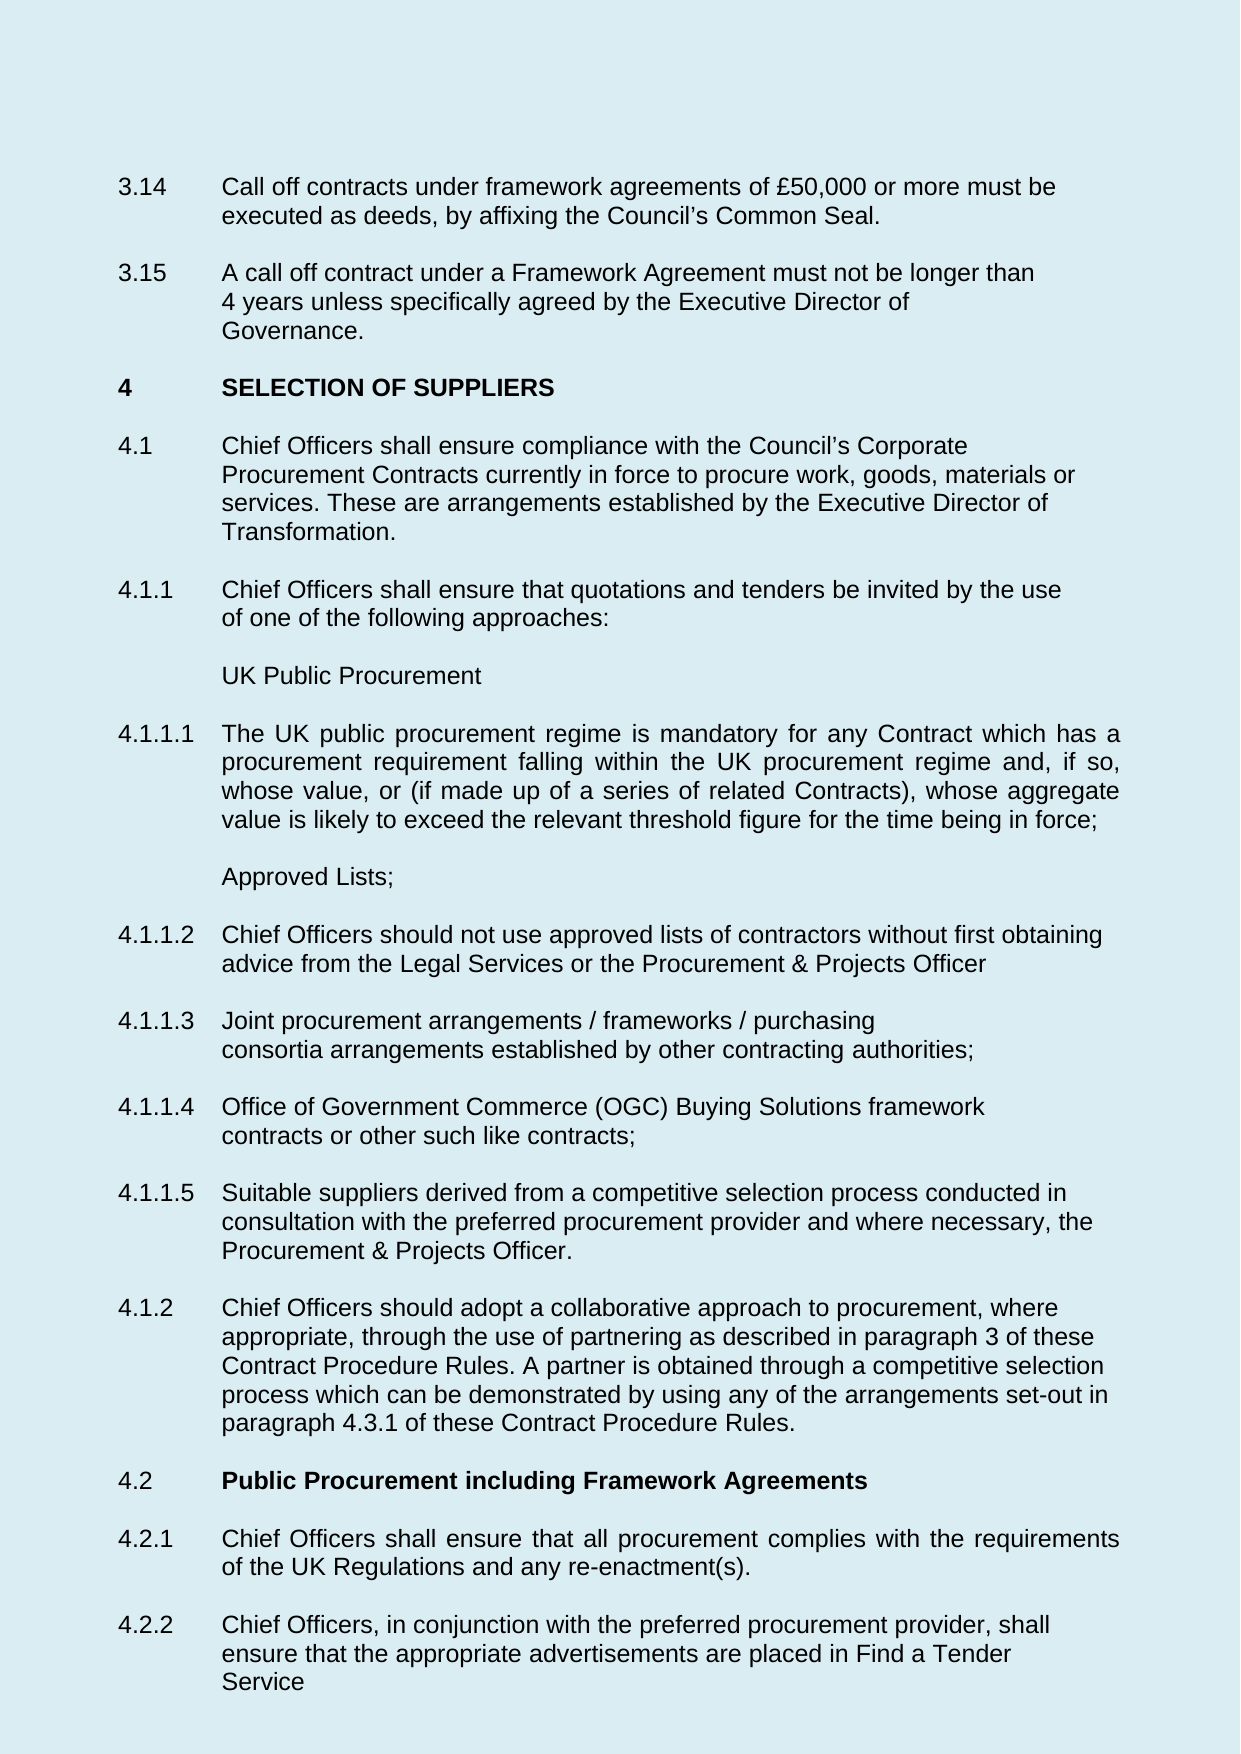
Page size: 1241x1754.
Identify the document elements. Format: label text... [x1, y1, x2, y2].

list Chief Officers, in conjunction with the preferred procurement provider, shall ensure that the appropriate advertisements are placed in Find a Tender Service [118, 1610, 1102, 1696]
list Chief Officers shall ensure compliance with the Council’s Corporate Procurement Contracts currently in force to procure work, goods, materials or services. These are arrangements established by the Executive Director of Transformation. [118, 431, 1117, 546]
subtitle Public Procurement including Framework Agreements [118, 1466, 1134, 1495]
text UK Public Procurement [221, 661, 1134, 690]
text executed as deeds, by affixing the Council’s Common Seal. [221, 201, 1134, 230]
list Joint procurement arrangements / frameworks / purchasing consortia arrangements established by other contracting authorities; [118, 1006, 984, 1063]
list Chief Officers shall ensure that quotations and tenders be invited by the use of one of the following approaches: [118, 575, 1088, 632]
list Chief Officers shall ensure that all procurement complies with the requirements of the UK Regulations and any re-enactment(s). [118, 1523, 1122, 1581]
list A call off contract under a Framework Agreement must not be longer than 4 years unless specifically agreed by the Executive Director of Governance. [118, 258, 1057, 345]
text Approved Lists; [221, 862, 1134, 891]
list Chief Officers should adopt a collaborative approach to procurement, where appropriate, through the use of partnering as described in paragraph 3 of these Contract Procedure Rules. A partner is obtained through a competitive selection process which can be demonstrated by using any of the arrangements set-out in paragraph 4.3.1 of these Contract Procedure Rules. [118, 1293, 1110, 1437]
subtitle SELECTION OF SUPPLIERS [118, 373, 1134, 402]
list The UK public procurement regime is mandatory for any Contract which has a procurement requirement falling within the UK procurement regime and, if so, whose value, or (if made up of a series of related Contracts), whose aggregate value is likely to exceed the relevant threshold figure for the time being in force; [118, 718, 1122, 833]
list Call off contracts under framework agreements of £50,000 or more must be [118, 172, 1134, 201]
list Chief Officers should not use approved lists of contractors without first obtaining advice from the Legal Services or the Procurement & Projects Officer [118, 920, 1104, 977]
list Suitable suppliers derived from a competitive selection process conducted in consultation with the preferred procurement provider and where necessary, the Procurement & Projects Officer. [118, 1178, 1095, 1265]
list Office of Government Commerce (OGC) Buying Solutions framework contracts or other such like contracts; [118, 1092, 1094, 1150]
